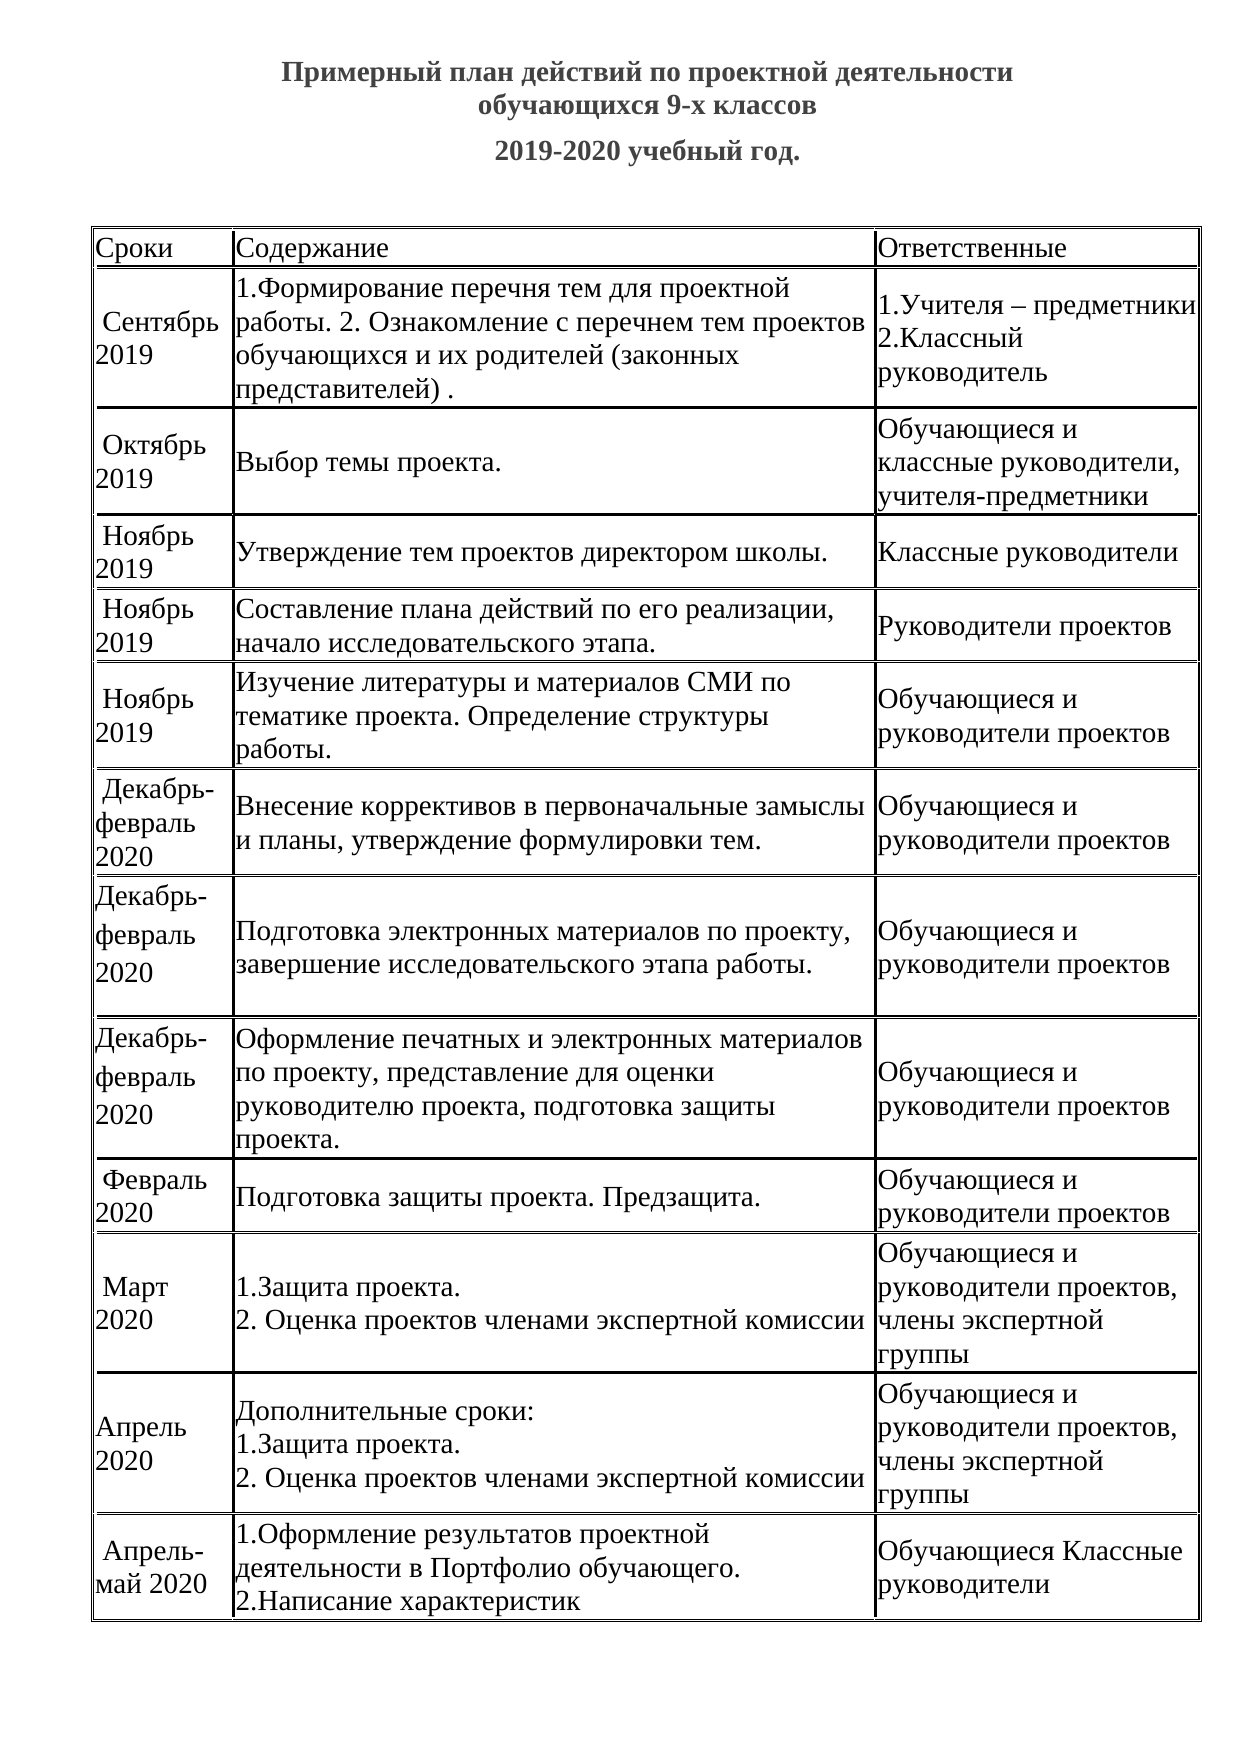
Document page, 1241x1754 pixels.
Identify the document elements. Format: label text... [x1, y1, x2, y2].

table_cell Изучение литературы и материалов СМИ по тематике проекта. Определение структуры работы. [235, 663, 874, 767]
table_cell Выбор темы проекта. [235, 409, 874, 513]
table_cell Обучающиеся и руководители проектов [875, 874, 1200, 1015]
table_cell Обучающиеся и руководители проектов, члены экспертной группы [877, 1371, 1198, 1512]
table_cell Обучающиеся и руководители проектов [875, 767, 1200, 874]
table_cell Апрель 2020 [94, 1371, 232, 1512]
table_cell 1.Учителя – предметники 2.Классный руководитель [877, 265, 1199, 406]
table_cell Декабрь-февраль 2020 [93, 874, 233, 1015]
table_cell Подготовка защиты проекта. Предзащита. [235, 1160, 874, 1231]
table_cell Ноябрь 2019 [93, 660, 233, 767]
table_cell Подготовка электронных материалов по проекту, завершение исследовательского этапа работы. [235, 877, 874, 1015]
table_cell Сентябрь 2019 [94, 265, 232, 406]
text 2019-2020 учебный год. [190, 133, 1105, 167]
table_cell Классные руководители [877, 513, 1200, 586]
table_header Ответственные [875, 229, 1198, 265]
table_cell Обучающиеся и классные руководители, учителя-предметники [877, 406, 1198, 513]
table_cell 1.Защита проекта. 2. Оценка проектов членами экспертной комиссии [235, 1234, 874, 1371]
table_cell Утверждение тем проектов директором школы. [235, 516, 874, 586]
table_header Содержание [233, 227, 875, 265]
text Примерный план действий по проектной деятельности обучающихся 9-х классов [190, 54, 1105, 121]
table_cell Внесение коррективов в первоначальные замыслы и планы, утверждение формулировки тем. [235, 770, 874, 874]
table_cell Обучающиеся Классные руководители [875, 1512, 1200, 1618]
table_cell Обучающиеся и руководители проектов [877, 1157, 1198, 1231]
table_header Сроки [93, 227, 233, 265]
table_cell Обучающиеся и руководители проектов [875, 660, 1200, 767]
table_cell Февраль 2020 [94, 1157, 232, 1231]
table_cell Ноябрь 2019 [93, 513, 232, 586]
table_cell 1.Оформление результатов проектной деятельности в Портфолио обучающего. 2.Написание характеристик [233, 1515, 875, 1618]
table_cell Обучающиеся и руководители проектов [877, 1015, 1199, 1157]
table_cell Оформление печатных и электронных материалов по проекту, представление для оценки руководителю проекта, подготовка защиты проекта. [235, 1019, 874, 1157]
table_cell Составление плана действий по его реализации, начало исследовательского этапа. [235, 590, 874, 660]
table_cell Обучающиеся и руководители проектов, члены экспертной группы [875, 1231, 1200, 1371]
table_cell 1.Формирование перечня тем для проектной работы. 2. Ознакомление с перечнем тем проектов обучающихся и их родителей (законных представителей) . [235, 269, 874, 406]
table_cell Март 2020 [93, 1231, 233, 1371]
table_cell Апрель-май 2020 [93, 1512, 233, 1618]
table_cell Декабрь-февраль 2020 [93, 767, 233, 874]
table_cell Руководители проектов [877, 586, 1199, 660]
table_cell Декабрь-февраль 2020 [94, 1015, 232, 1157]
table_cell Ноябрь 2019 [94, 586, 232, 660]
table_cell Октябрь 2019 [94, 406, 232, 513]
table_cell Дополнительные сроки: 1.Защита проекта. 2. Оценка проектов членами экспертной комиссии [235, 1374, 874, 1512]
